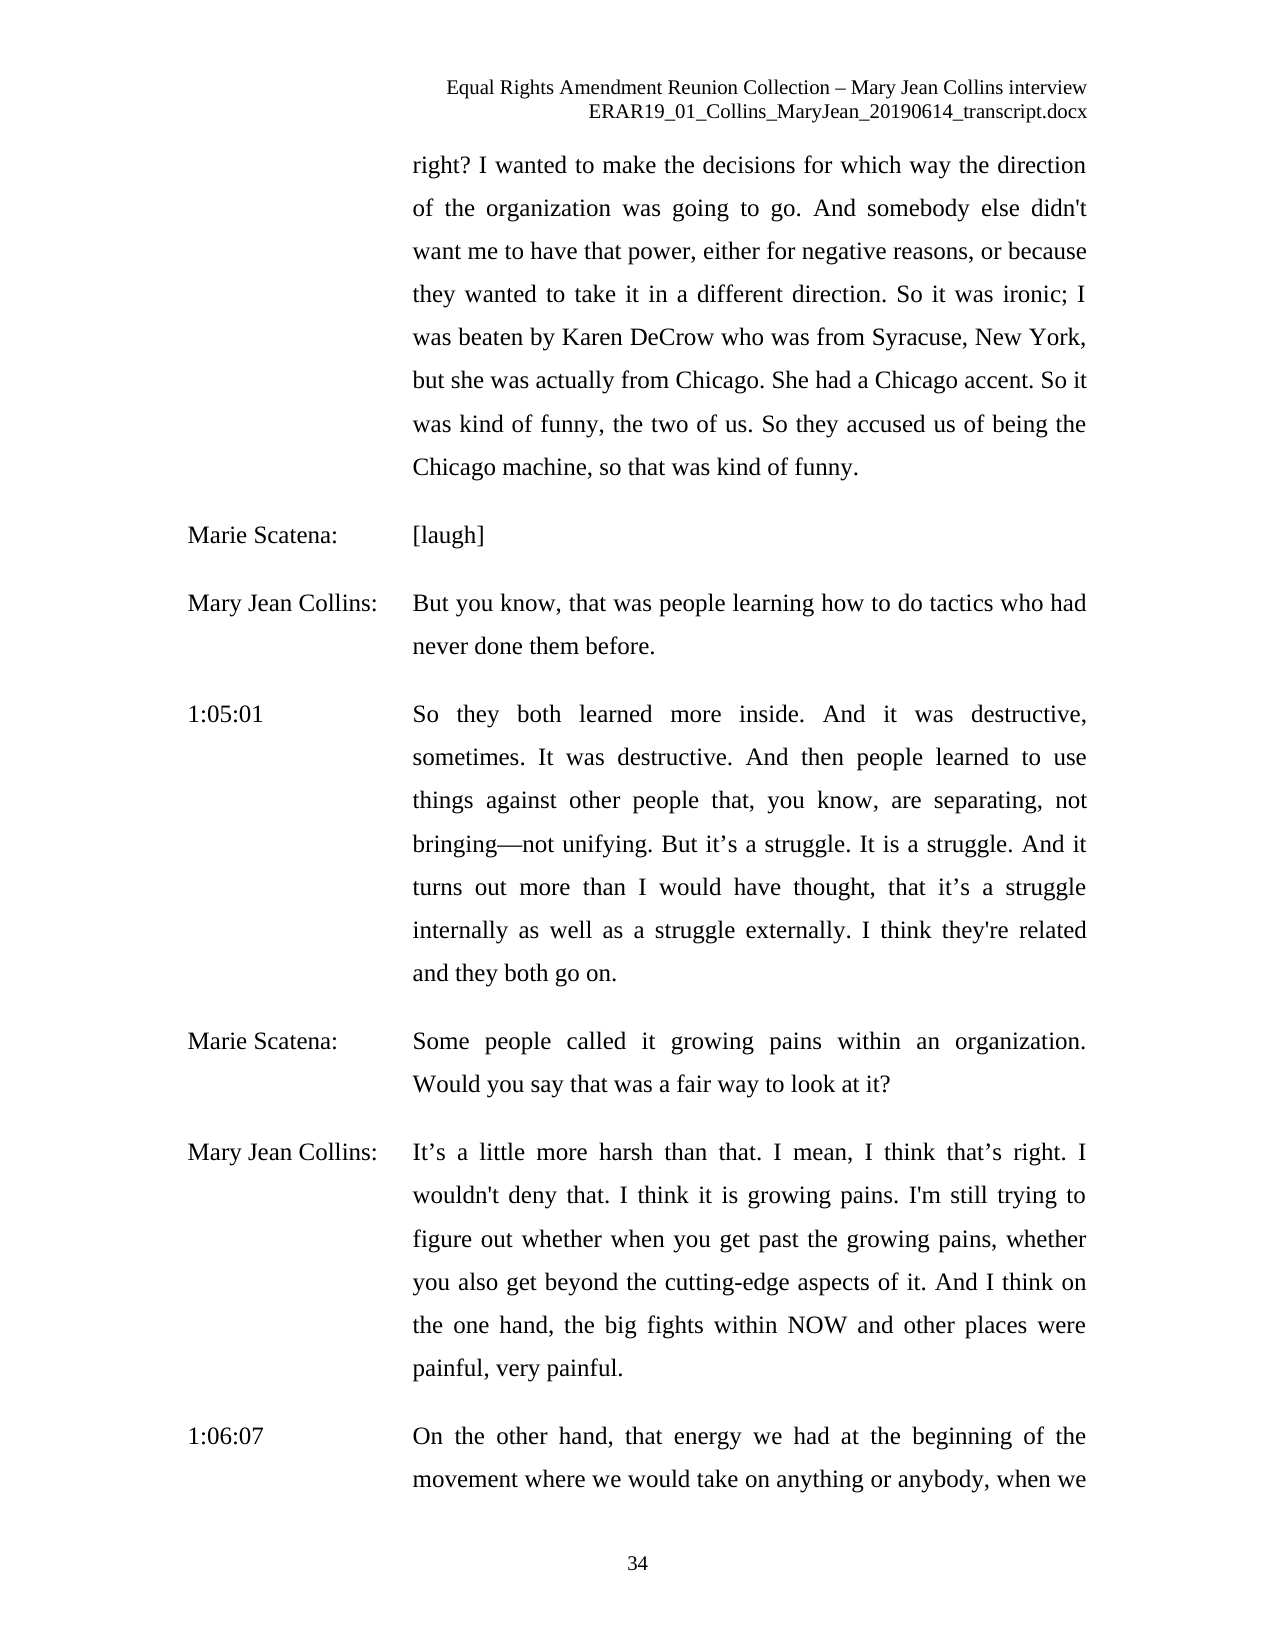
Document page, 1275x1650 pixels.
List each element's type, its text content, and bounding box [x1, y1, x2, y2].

text Marie Scatena: [laugh] [187, 520, 1087, 549]
text 1:05:01 So they both learned more inside. And it was destructive, sometimes. It was destructive. And then people learned to use things against other people that, you know, are separating, not bringing—not unifying. But it’s a struggle. It is a struggle. And it turns out more than I would have thought, that it’s a struggle internally as well as a struggle externally. I think they're related and they both go on. [187, 699, 1087, 987]
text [187, 1421, 1087, 1493]
text Mary Jean Collins: It’s a little more harsh than that. I mean, I think that’s right. I wouldn't deny that. I think it is growing pains. I'm still trying to figure out whether when you get past the growing pains, whether you also get beyond the cutting-edge aspects of it. And I think on the one hand, the big fights within NOW and other places were painful, very painful. [187, 1137, 1087, 1382]
text Marie Scatena: Some people called it growing pains within an organization. Would you say that was a fair way to look at it? [187, 1026, 1087, 1098]
text Mary Jean Collins: But you know, that was people learning how to do tactics who had never done them before. [187, 588, 1087, 660]
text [187, 150, 1087, 481]
